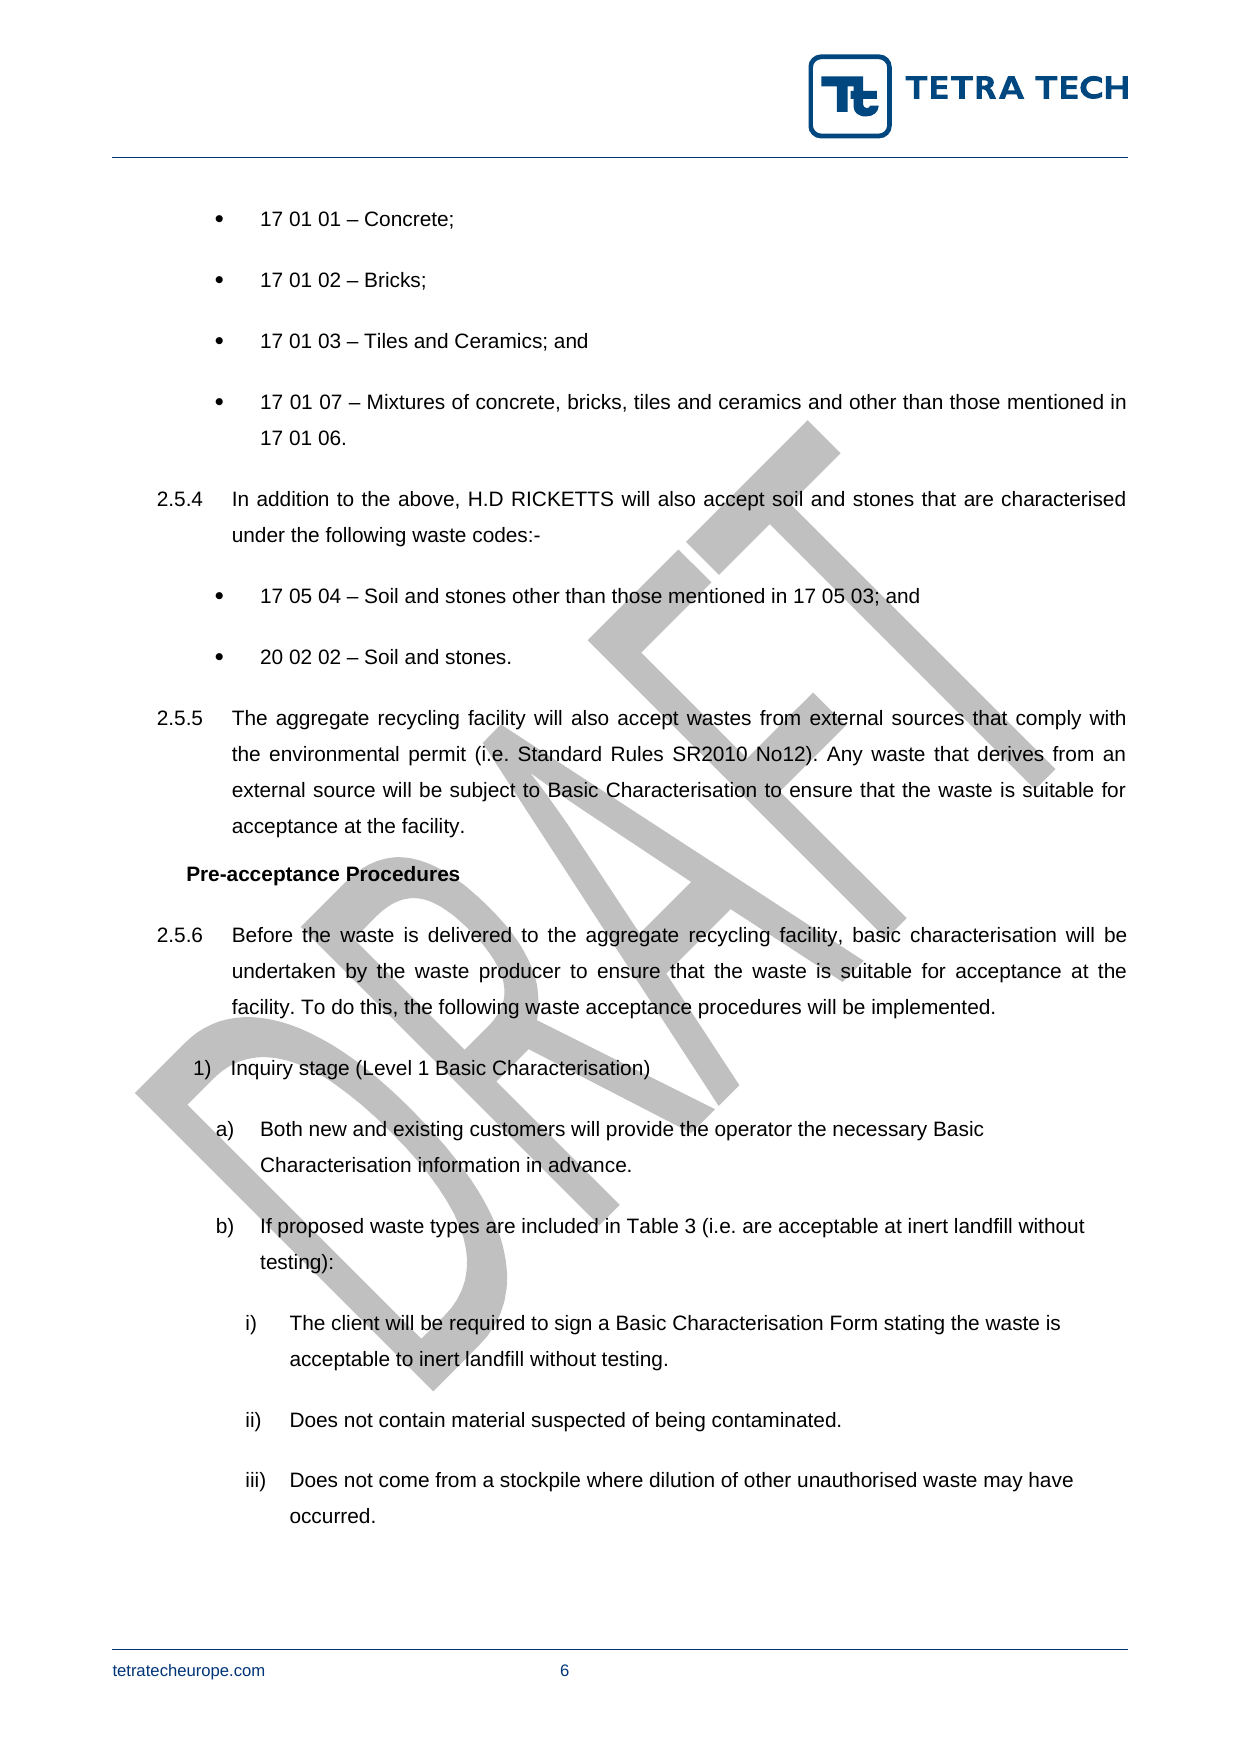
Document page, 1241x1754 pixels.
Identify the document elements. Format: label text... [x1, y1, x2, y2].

subtitle In addition to the above, H.D RICKETTS will also accept soil and stones that are characterised under the following waste codes:- [157, 487, 1128, 547]
subtitle Before the waste is delivered to the aggregate recycling facility, basic characterisation will be undertaken by the waste producer to ensure that the waste is suitable for acceptance at the facility. To do this, the following waste acceptance procedures will be implemented. [157, 923, 1128, 1019]
list Does not come from a stockpile where dilution of other unauthorised waste may have occurred. [245, 1468, 1128, 1528]
list If proposed waste types are included in Table 3 (i.e. are acceptable at inert landfill without testing): [216, 1214, 1128, 1273]
list Inquiry stage (Level 1 Basic Characterisation) [193, 1056, 1128, 1080]
list The client will be required to sign a Basic Characterisation Form stating the waste is acceptable to inert landfill without testing. [245, 1311, 1128, 1370]
list Pre-acceptance Procedures [126, 862, 1128, 886]
subtitle The aggregate recycling facility will also accept wastes from external sources that comply with the environmental permit (i.e. Standard Rules SR2010 No12). Any waste that derives from an external source will be subject to Basic Characterisation to ensure that the waste is suitable for acceptance at the facility. [157, 706, 1128, 838]
subtitle 20 02 02 – Soil and stones. [216, 645, 1128, 669]
list Both new and existing customers will provide the operator the necessary Basic Characterisation information in advance. [216, 1117, 1128, 1177]
list Does not contain material suspected of being contaminated. [245, 1407, 1128, 1431]
subtitle 17 01 03 – Tiles and Ceramics; and [216, 329, 1128, 353]
subtitle 17 01 07 – Mixtures of concrete, bricks, tiles and ceramics and other than those mentioned in 17 01 06. [216, 390, 1128, 450]
subtitle 17 01 02 – Bricks; [216, 268, 1128, 292]
subtitle 17 05 04 – Soil and stones other than those mentioned in 17 05 03; and [216, 584, 1128, 608]
subtitle 17 01 01 – Concrete; [216, 207, 1128, 231]
